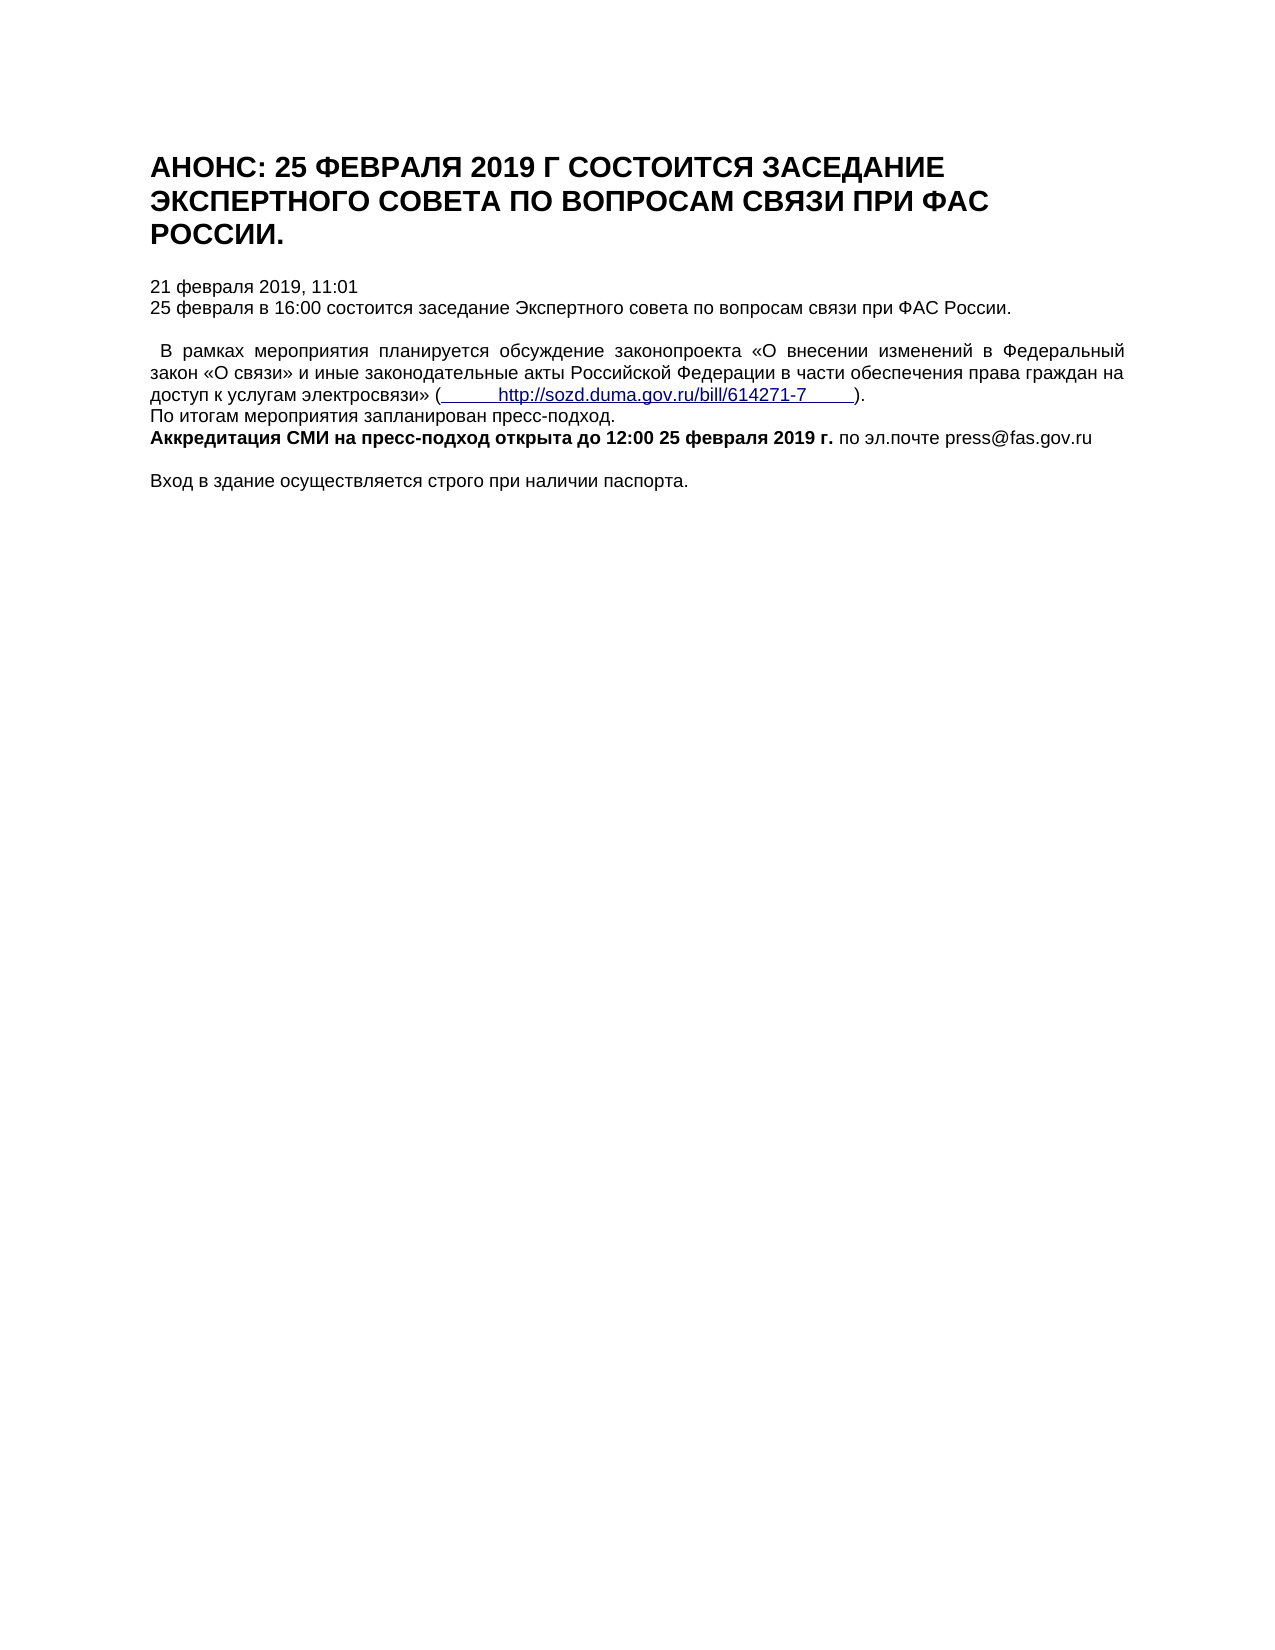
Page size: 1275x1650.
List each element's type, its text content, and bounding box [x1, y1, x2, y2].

text По итогам мероприятия запланирован пресс-подход. [150, 405, 1125, 427]
text 21 февраля 2019, 11:01 [150, 276, 1125, 297]
subtitle Анонс: 25 февраля 2019 г состоится заседание Экспертного совета по вопросам связи при ФАС России. [150, 150, 1125, 251]
text Вход в здание осуществляется строго при наличии паспорта. [150, 470, 1125, 491]
text 25 февраля в 16:00 состоится заседание Экспертного совета по вопросам связи при ФАС России. В рамках мероприятия планируется обсуждение законопроекта «О внесении изменений в Федеральный закон «О связи» и иные законодательные акты Российской Федерации в части обеспечения права граждан на доступ к услугам электросвязи» ( http://sozd.duma.gov.ru/bill/614271-7 ). [150, 340, 1125, 405]
text Аккредитация СМИ на пресс-подход открыта до 12:00 25 февраля 2019 г. по эл.почте press@fas.gov.ru [150, 427, 1125, 448]
